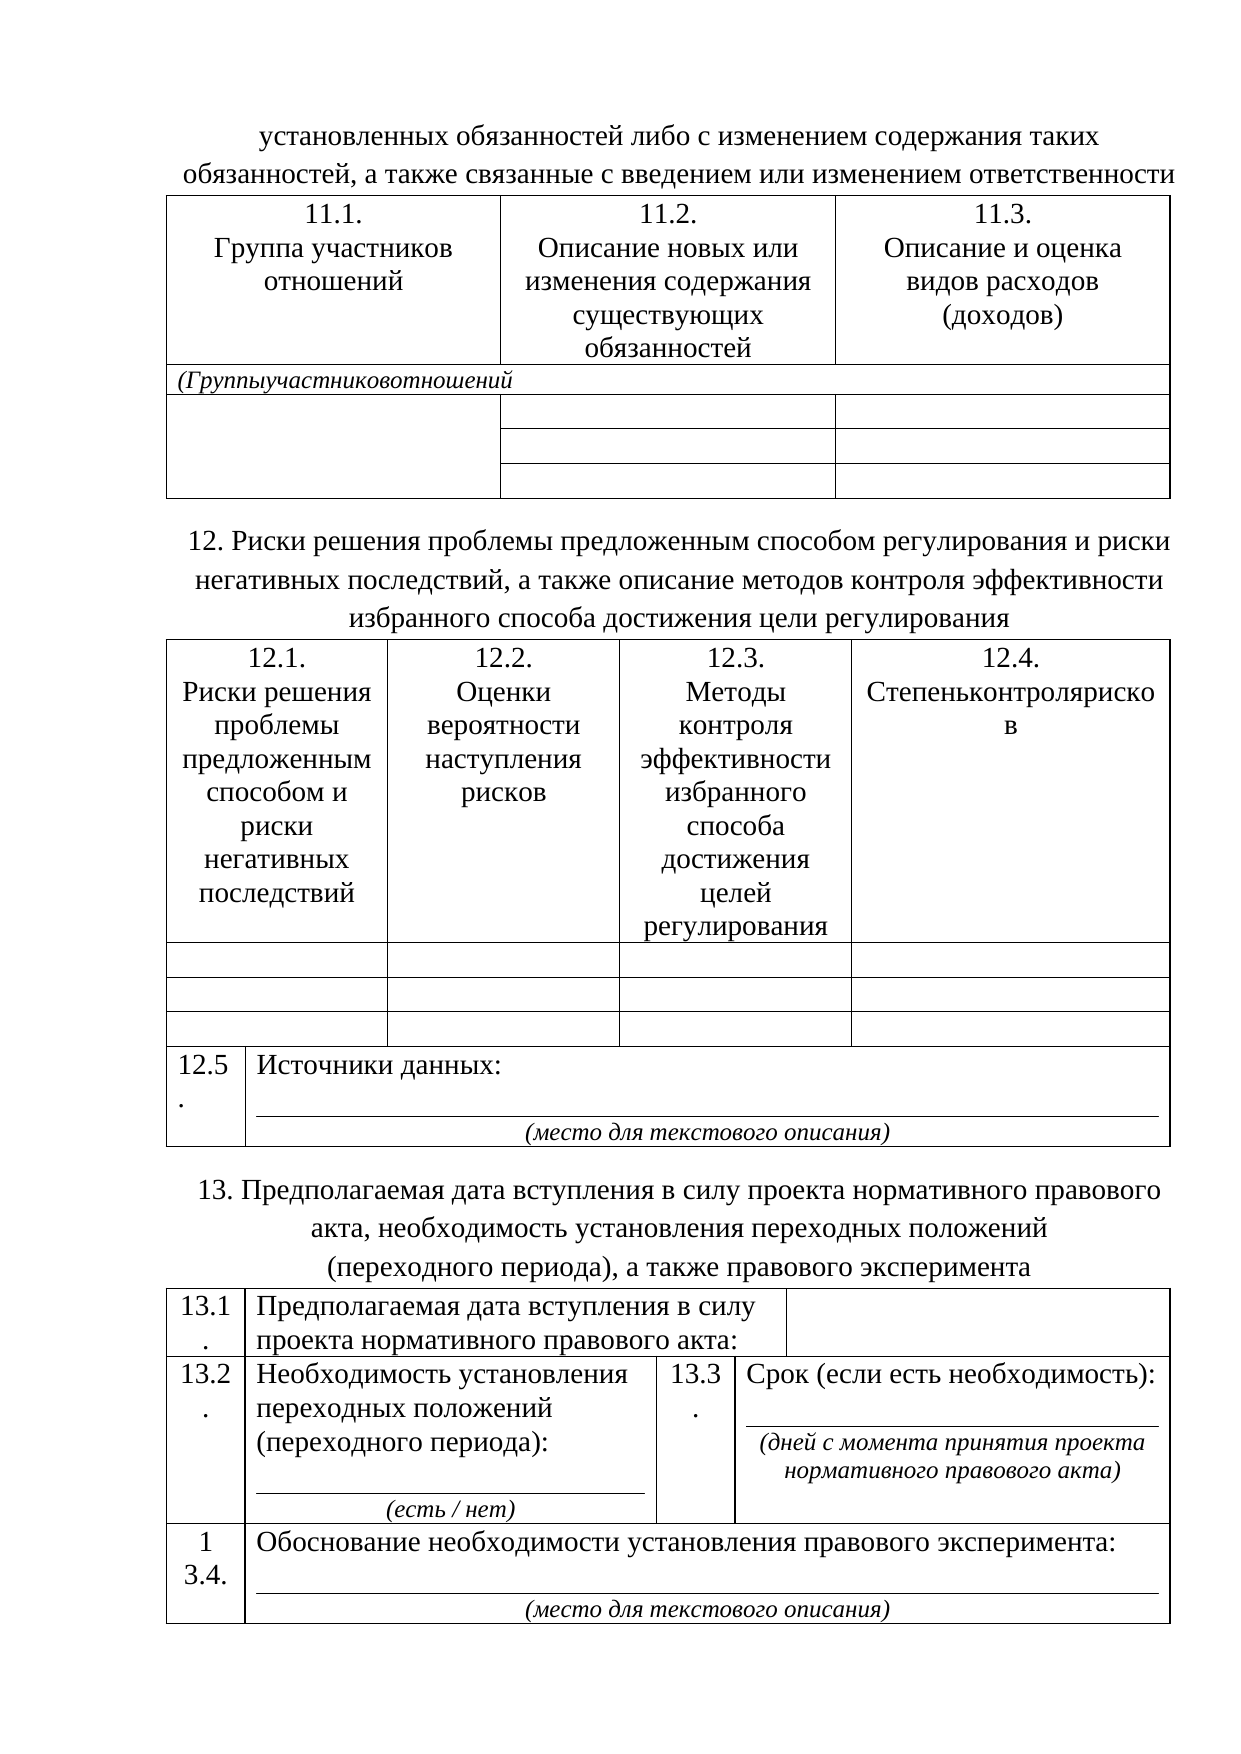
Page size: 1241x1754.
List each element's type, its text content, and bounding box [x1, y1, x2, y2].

table_header 12.1. Риски решения проблемы предложенным способом и риски негативных последствий [167, 640, 387, 942]
table_cell [852, 978, 1169, 1011]
table_header 12.2. Оценки вероятности наступления рисков [388, 640, 619, 942]
table_cell Источники данных: (место для текстового описания) [246, 1047, 1169, 1146]
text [177, 118, 1181, 190]
table_cell Необходимость установления переходных положений (переходного периода): (есть / нет) [246, 1357, 656, 1523]
table_header Предполагаемая дата вступления в силу проекта нормативного правового акта: [246, 1289, 786, 1356]
text 13. Предполагаемая дата вступления в силу проекта нормативного правового акта, необходимость установления переходных положений (переходного периода), а также правового эксперимента [177, 1172, 1181, 1282]
table_header 11.2. Описание новых или изменения содержания существующих обязанностей [501, 196, 835, 364]
table_cell 13.3. [657, 1357, 734, 1523]
table_cell [836, 395, 1169, 428]
text 12. Риски решения проблемы предложенным способом регулирования и риски негативных последствий, а также описание методов контроля эффективности избранного способа достижения цели регулирования [177, 523, 1181, 634]
table_cell [852, 943, 1169, 977]
table_cell (Группыучастниковотношений [167, 365, 1169, 394]
table_cell [620, 978, 851, 1011]
table_cell [501, 464, 835, 497]
table_cell [167, 943, 387, 977]
table_cell [836, 429, 1169, 463]
table_cell 12.5. [167, 1047, 245, 1146]
table_cell [388, 978, 619, 1011]
table_header 11.1. Группа участников отношений [167, 196, 500, 364]
table_cell [167, 978, 387, 1011]
table_cell [167, 1012, 387, 1046]
table_cell [620, 943, 851, 977]
table_cell [501, 395, 835, 428]
table_header 12.3. Методы контроля эффективности избранного способа достижения целей регулирования [620, 640, 851, 942]
table_header 12.4. Степеньконтролярисков [852, 640, 1169, 942]
table_cell [836, 464, 1169, 497]
table_header 11.3. Описание и оценка видов расходов (доходов) [836, 196, 1169, 364]
table_cell [388, 943, 619, 977]
table_cell Обоснование необходимости установления правового эксперимента: (место для текстового описания) [246, 1524, 1169, 1623]
table_cell Срок (если есть необходимость): (дней с момента принятия проекта нормативного правового акта) [736, 1357, 1169, 1523]
table_cell [501, 429, 835, 463]
table_cell [388, 1012, 619, 1046]
table_cell [852, 1012, 1169, 1046]
table_cell [620, 1012, 851, 1046]
table_cell [167, 395, 500, 497]
table_header 13.1. [167, 1289, 244, 1356]
table_cell 13.2. [167, 1357, 244, 1523]
table_header [787, 1289, 1169, 1356]
table_cell 13.4. [167, 1524, 244, 1623]
